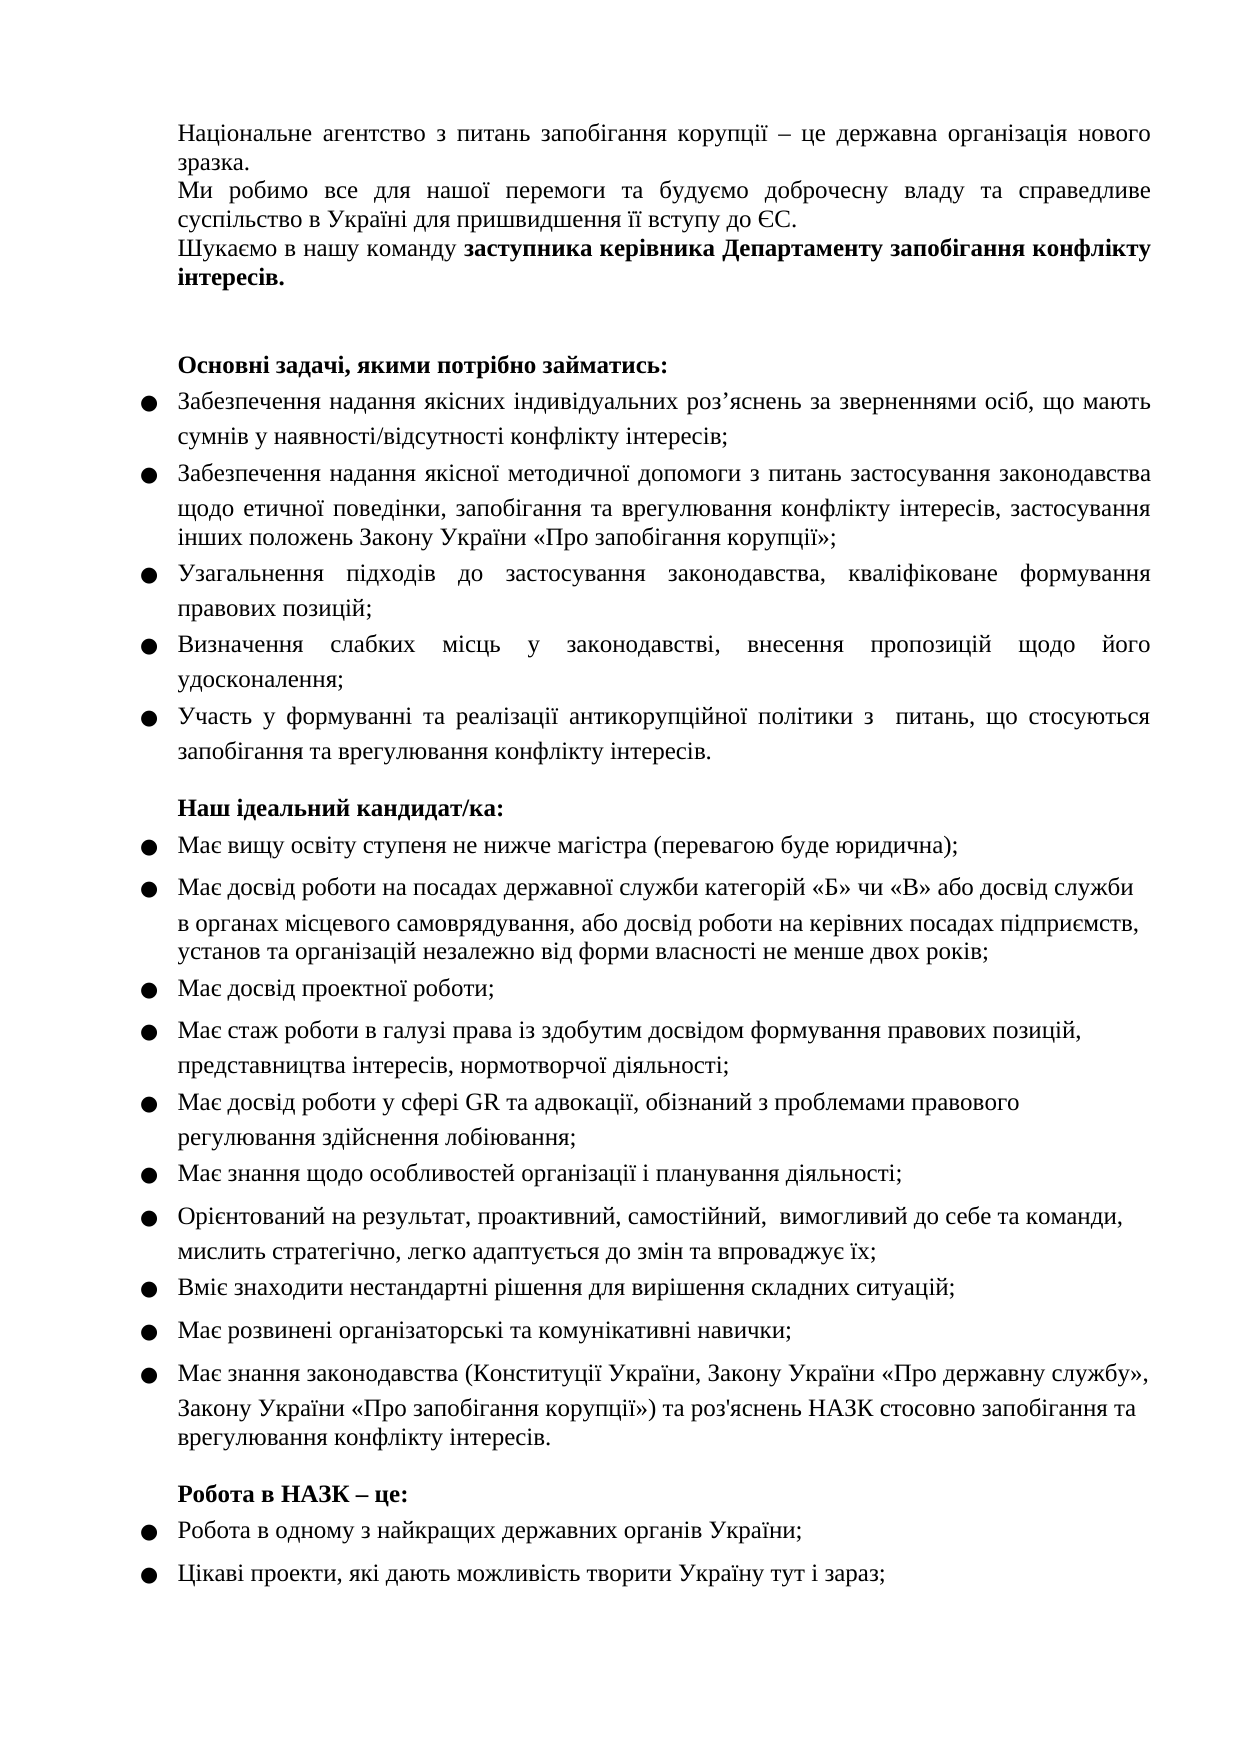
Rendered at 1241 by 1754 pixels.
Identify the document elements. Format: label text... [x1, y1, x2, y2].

text Робота в НАЗК – це: [177, 1479, 1152, 1508]
list Має знання щодо особливостей організації і планування діяльності; [140, 1151, 1152, 1193]
list Має досвід роботи у сфері GR та адвокації, обізнаний з проблемами правового регулювання здійснення лобіювання; [140, 1079, 1152, 1151]
list Забезпечення надання якісних індивідуальних роз’яснень за зверненнями осіб, що мають сумнів у наявності/відсутності конфлікту інтересів; [140, 379, 1152, 450]
list Орієнтований на результат, проактивний, самостійний, вимогливий до себе та команди, мислить стратегічно, легко адаптується до змін та впроваджує їх; [140, 1193, 1152, 1265]
list Має вищу освіту ступеня не нижче магістра (перевагою буде юридична); [140, 822, 1152, 865]
list Вміє знаходити нестандартні рішення для вирішення складних ситуацій; [177, 1265, 1152, 1308]
list Має знання законодавства (Конституції України, Закону України «Про державну службу», Закону України «Про запобігання корупції») та роз'яснень НАЗК стосовно запобігання та врегулювання конфлікту інтересів. [140, 1350, 1152, 1451]
text Ми робимо все для нашої перемоги та будуємо доброчесну владу та справедливе суспільство в Україні для пришвидшення її вступу до ЄС. [177, 176, 1152, 233]
list Цікаві проекти, які дають можливість творити Україну тут і зараз; [140, 1551, 1152, 1593]
text Шукаємо в нашу команду заступника керівника Департаменту запобігання конфлікту інтересів. [177, 233, 1152, 291]
text Наш ідеальний кандидат/ка: [177, 793, 1152, 822]
list Має досвід роботи на посадах державної служби категорій «Б» чи «В» або досвід служби в органах місцевого самоврядування, або досвід роботи на керівних посадах підприємств, установ та організацій незалежно від форми власності не менше двох років; [140, 865, 1152, 965]
list Має досвід проектної роботи; [140, 965, 1152, 1008]
text Національне агентство з питань запобігання корупції – це державна організація нового зразка. [177, 118, 1152, 176]
list Має розвинені організаторські та комунікативні навички; [177, 1308, 1152, 1350]
list Участь у формуванні та реалізації антикорупційної політики з питань, що стосуються запобігання та врегулювання конфлікту інтересів. [140, 693, 1152, 765]
list Має стаж роботи в галузі права із здобутим досвідом формування правових позицій, представництва інтересів, нормотворчої діяльності; [140, 1008, 1152, 1079]
list Узагальнення підходів до застосування законодавства, кваліфіковане формування правових позицій; [140, 550, 1152, 622]
text Основні задачі, якими потрібно займатись: [177, 350, 1152, 379]
list Визначення слабких місць у законодавстві, внесення пропозицій щодо його удосконалення; [140, 622, 1152, 693]
list Робота в одному з найкращих державних органів України; [140, 1508, 1152, 1551]
list Забезпечення надання якісної методичної допомоги з питань застосування законодавства щодо етичної поведінки, запобігання та врегулювання конфлікту інтересів, застосування інших положень Закону України «Про запобігання корупції»; [140, 450, 1152, 550]
